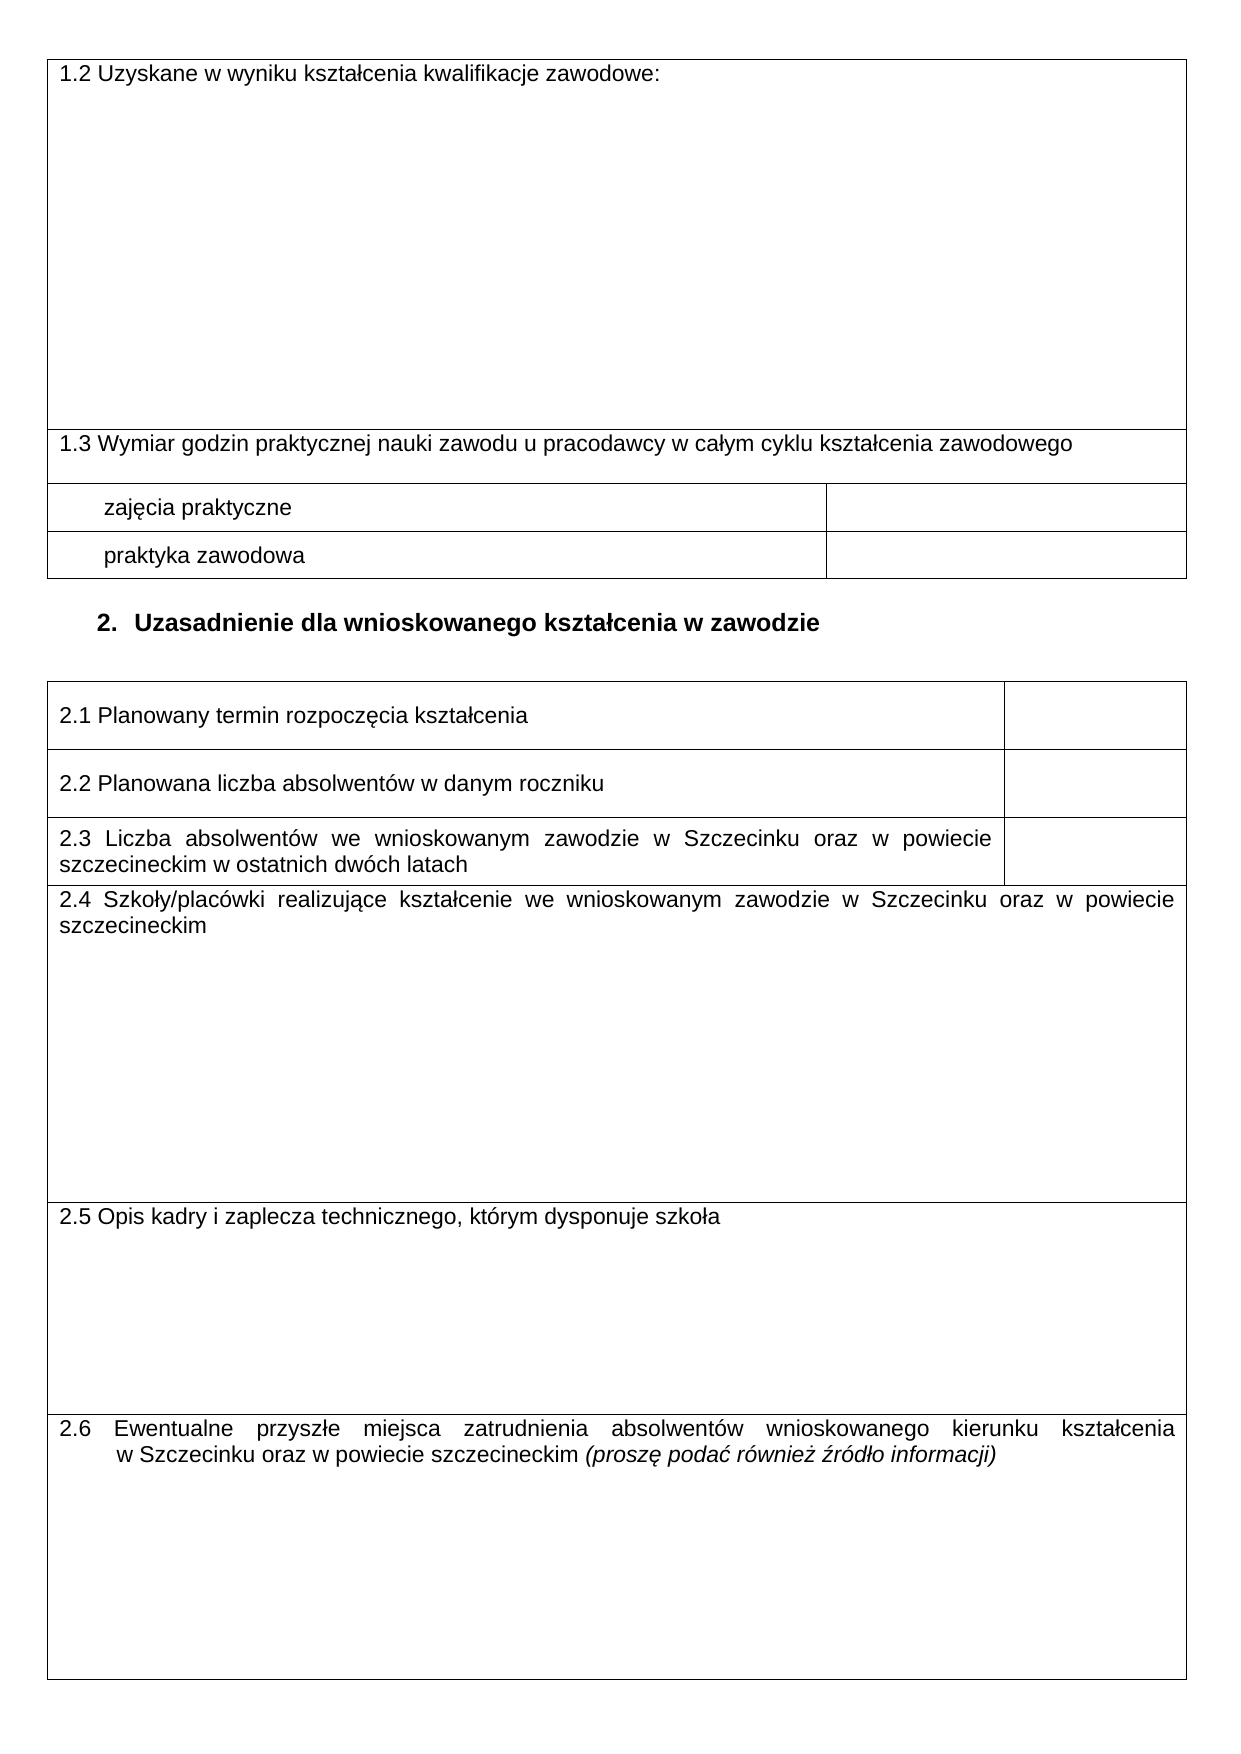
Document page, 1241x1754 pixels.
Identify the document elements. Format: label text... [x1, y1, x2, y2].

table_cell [48, 1415, 1186, 1678]
table_cell 1.3 Wymiar godzin praktycznej nauki zawodu u pracodawcy w całym cyklu kształcenia zawodowego [48, 430, 1186, 483]
table_cell [827, 532, 1186, 578]
table_cell [1005, 750, 1186, 817]
table_cell [827, 484, 1186, 531]
table_cell [1005, 818, 1186, 885]
table_cell 2.4 Szkoły/placówki realizujące kształcenie we wnioskowanym zawodzie w Szczecinku oraz w powiecie szczecineckim [48, 886, 1186, 1202]
table_header 2.1 Planowany termin rozpoczęcia kształcenia [48, 682, 1004, 749]
table_header [1005, 682, 1186, 749]
table_cell 2.2 Planowana liczba absolwentów w danym roczniku [48, 750, 1004, 817]
table_cell 2.3 Liczba absolwentów we wnioskowanym zawodzie w Szczecinku oraz w powiecie szczecineckim w ostatnich dwóch latach [48, 818, 1004, 885]
table_cell zajęcia praktyczne [48, 484, 826, 531]
table_cell 2.5 Opis kadry i zaplecza technicznego, którym dysponuje szkoła [48, 1203, 1186, 1414]
table_cell 1.2 Uzyskane w wyniku kształcenia kwalifikacje zawodowe: [48, 60, 1186, 429]
list Uzasadnienie dla wnioskowanego kształcenia w zawodzie [97, 608, 1181, 637]
table_cell praktyka zawodowa [48, 532, 826, 578]
